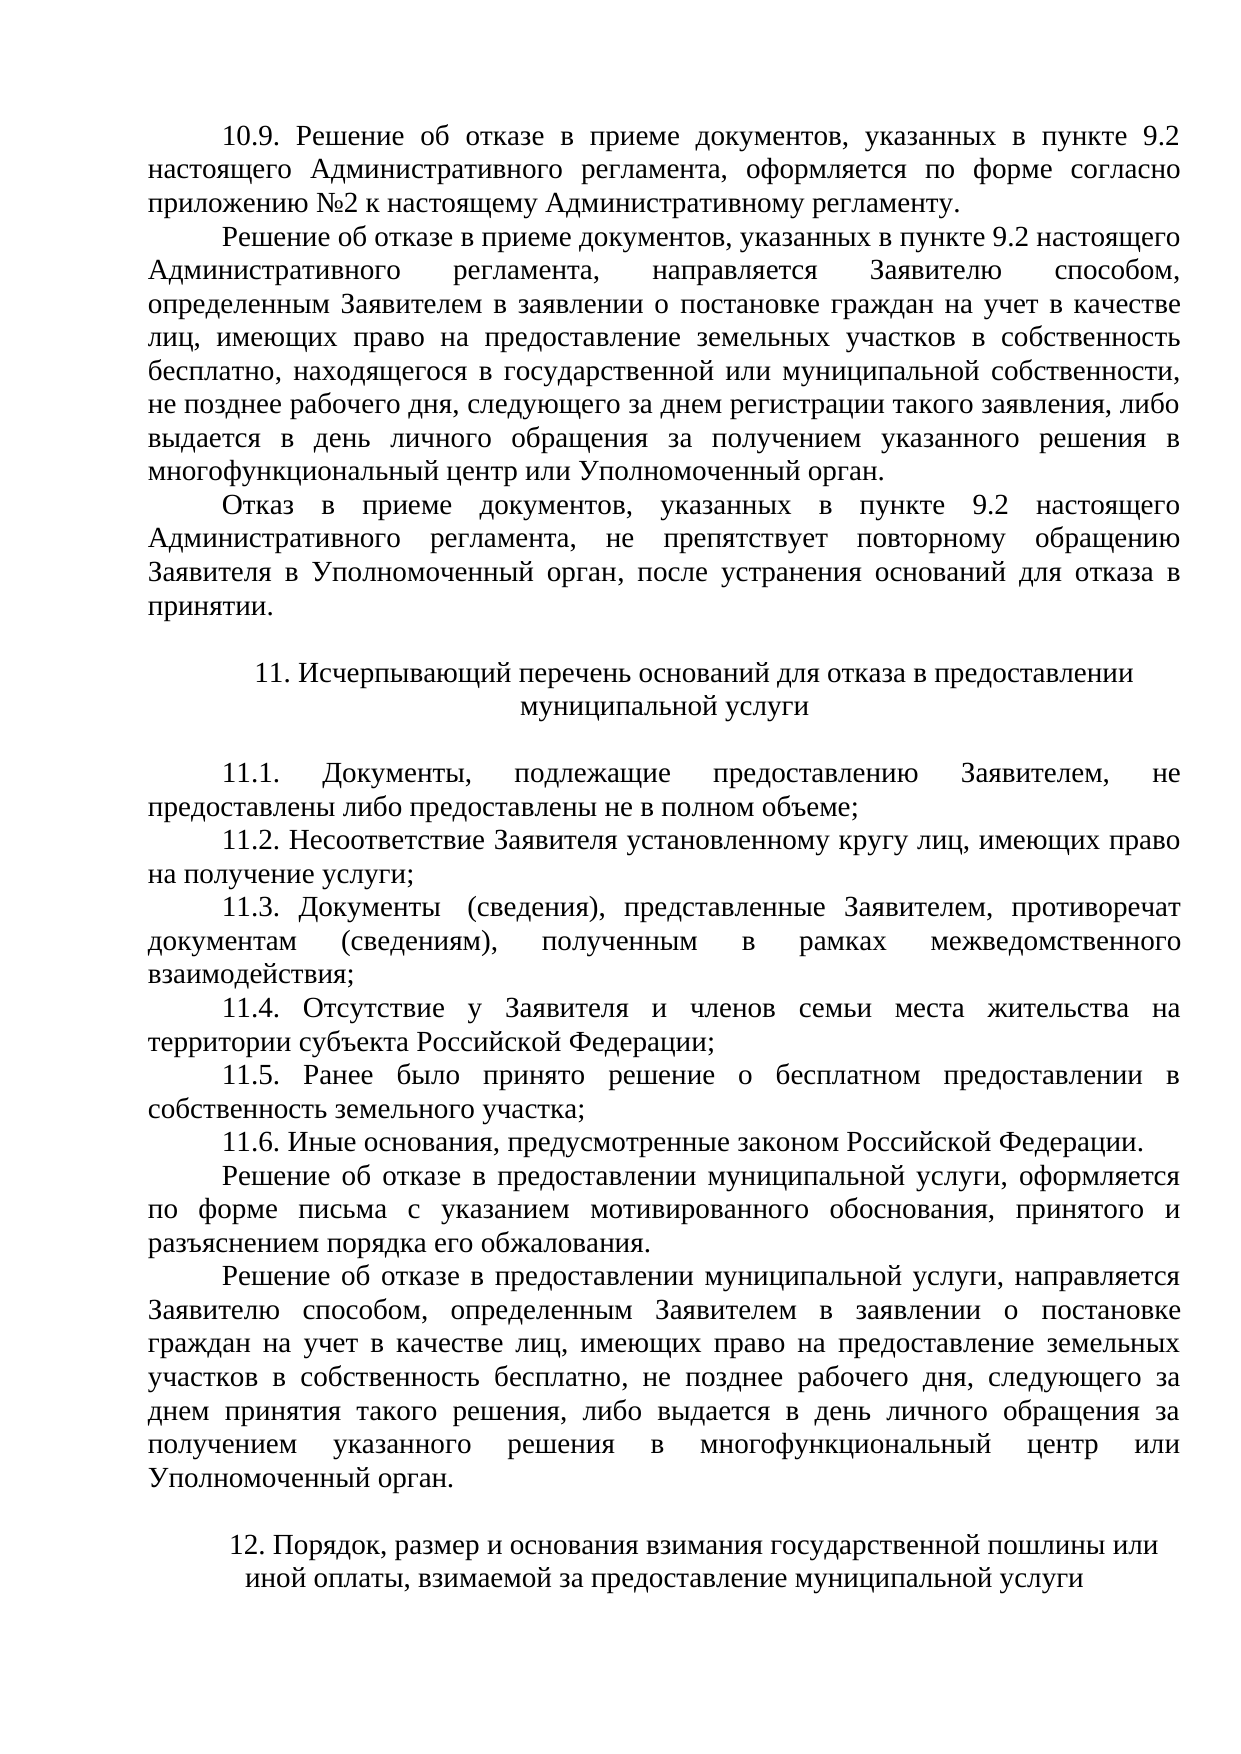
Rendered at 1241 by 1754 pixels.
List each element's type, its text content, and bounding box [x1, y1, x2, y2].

text Решение об отказе в предоставлении муниципальной услуги, оформляется по форме письма с указанием мотивированного обоснования, принятого и разъяснением порядка его обжалования. [148, 1158, 1181, 1258]
text 11.2. Несоответствие Заявителя установленному кругу лиц, имеющих право на получение услуги; [148, 822, 1181, 889]
text 11.6. Иные основания, предусмотренные законом Российской Федерации. [148, 1124, 1181, 1158]
text 12. Порядок, размер и основания взимания государственной пошлины или иной оплаты, взимаемой за предоставление муниципальной услуги [148, 1527, 1181, 1594]
text 10.9. Решение об отказе в приеме документов, указанных в пункте 9.2 настоящего Административного регламента, оформляется по форме согласно приложению №2 к настоящему Административному регламенту. [148, 118, 1181, 219]
text 11.1. Документы, подлежащие предоставлению Заявителем, не предоставлены либо предоставлены не в полном объеме; [148, 755, 1181, 822]
text 11. Исчерпывающий перечень оснований для отказа в предоставлении муниципальной услуги [148, 655, 1181, 722]
text 11.3. Документы (сведения), представленные Заявителем, противоречат документам (сведениям), полученным в рамках межведомственного взаимодействия; [148, 889, 1181, 990]
text 11.5. Ранее было принято решение о бесплатном предоставлении в собственность земельного участка; [148, 1057, 1181, 1124]
text Решение об отказе в приеме документов, указанных в пункте 9.2 настоящего Административного регламента, направляется Заявителю способом, определенным Заявителем в заявлении о постановке граждан на учет в качестве лиц, имеющих право на предоставление земельных участков в собственность бесплатно, находящегося в государственной или муниципальной собственности, не позднее рабочего дня, следующего за днем регистрации такого заявления, либо выдается в день личного обращения за получением указанного решения в многофункциональный центр или Уполномоченный орган. [148, 219, 1181, 487]
text 11.4. Отсутствие у Заявителя и членов семьи места жительства на территории субъекта Российской Федерации; [148, 990, 1181, 1057]
text Отказ в приеме документов, указанных в пункте 9.2 настоящего Административного регламента, не препятствует повторному обращению Заявителя в Уполномоченный орган, после устранения оснований для отказа в принятии. [148, 487, 1181, 621]
text Решение об отказе в предоставлении муниципальной услуги, направляется Заявителю способом, определенным Заявителем в заявлении о постановке граждан на учет в качестве лиц, имеющих право на предоставление земельных участков в собственность бесплатно, не позднее рабочего дня, следующего за днем принятия такого решения, либо выдается в день личного обращения за получением указанного решения в многофункциональный центр или Уполномоченный орган. [148, 1258, 1181, 1493]
